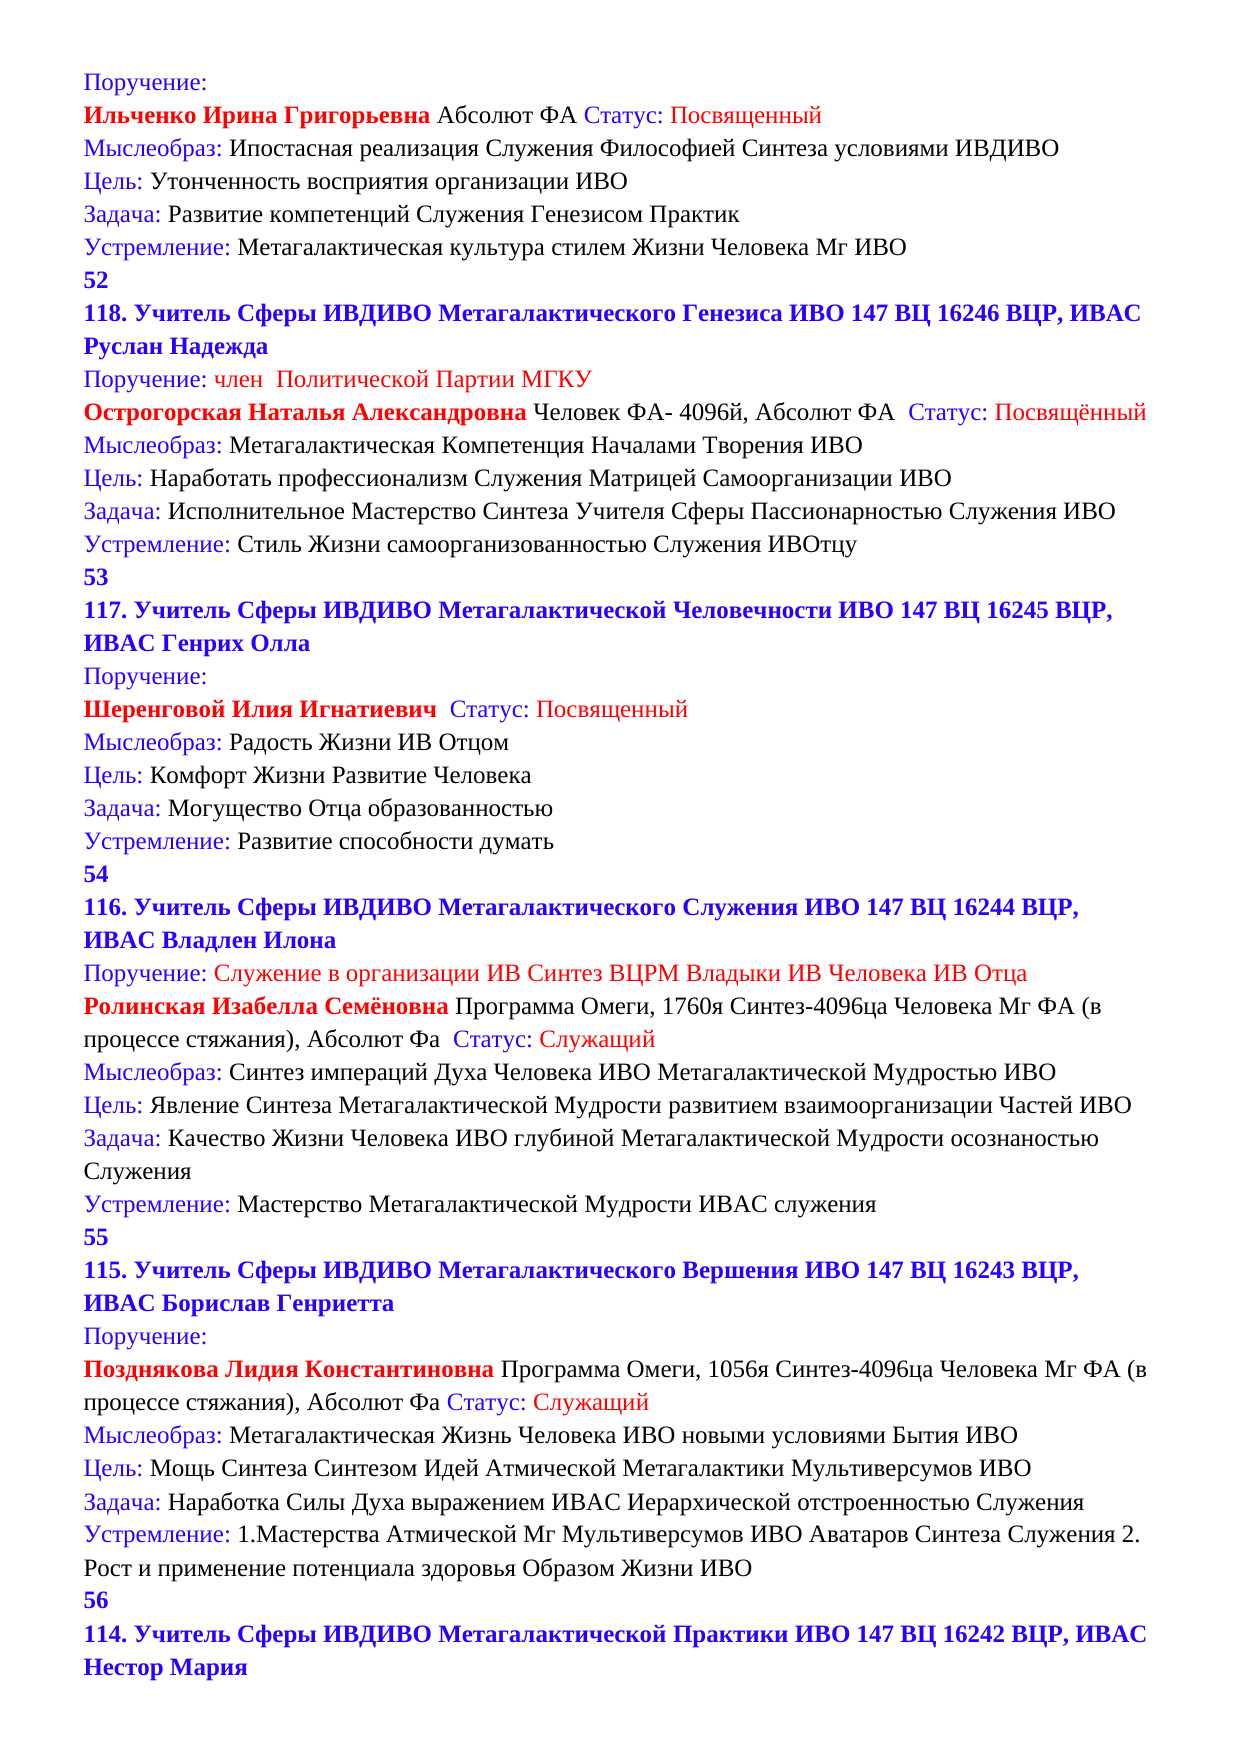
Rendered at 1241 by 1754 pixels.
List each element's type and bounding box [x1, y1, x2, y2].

text [83, 67, 1157, 1680]
